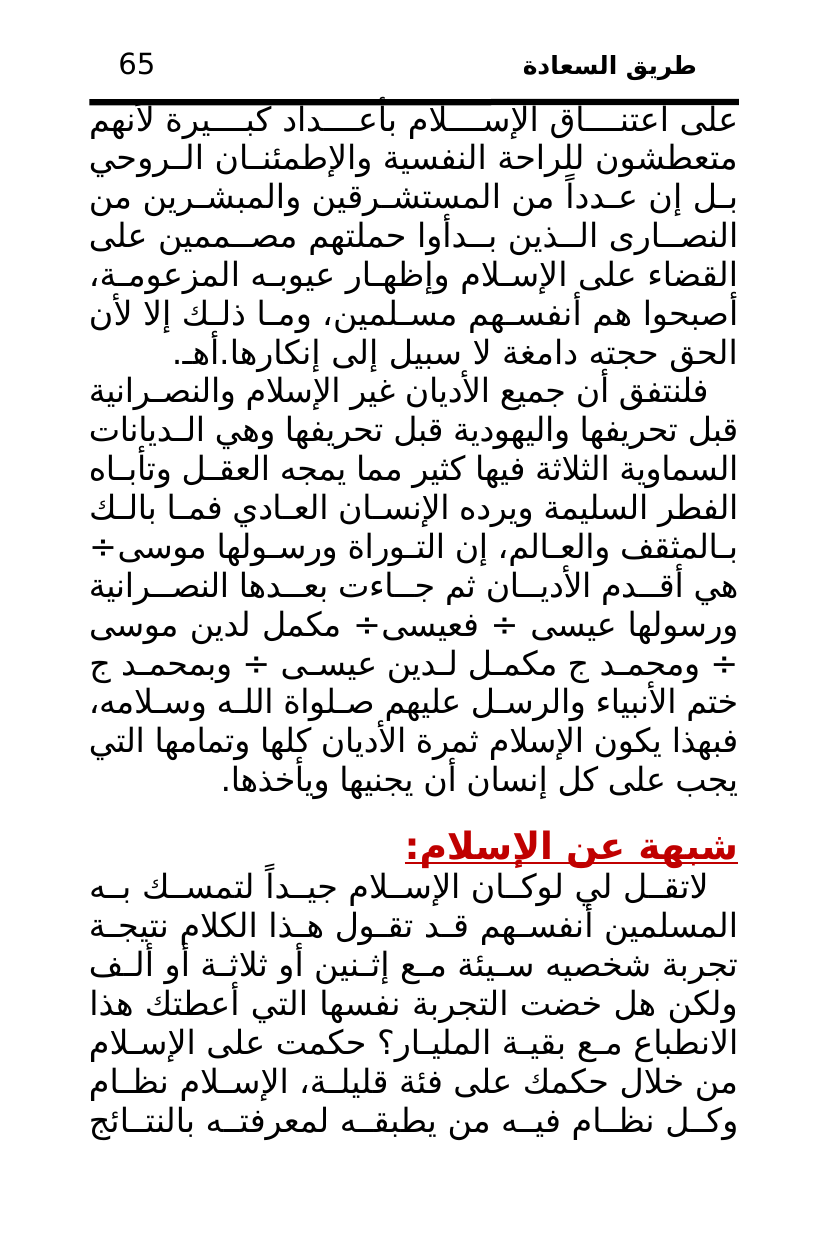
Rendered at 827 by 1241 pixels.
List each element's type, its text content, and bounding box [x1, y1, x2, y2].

text فلنتفق أن جميع الأديان غير الإسلام والنصرانية قبل تحريفها واليهودية قبل تحريفها وهي الديانات السماوية الثلاثة فيها كثير مما يمجه العقل وتأباه الفطر السليمة ويرده الإنسان العادي فما بالك بالمثقف والعالم، إن التوراة ورسولها موسى÷ هي أقدم الأديان ثم جاءت بعدها النصرانية ورسولها عيسى ÷ فعيسى÷ مكمل لدين موسى ÷ ومحمد ج مكمل لدين عيسى ÷ وبمحمد ج ختم الأنبياء والرسل عليهم صلواة الله وسلامه، فبهذا يكون الإسلام ثمرة الأديان كلها وتمامها التي يجب على كل إنسان أن يجنيها ويأخذها. [89, 372, 738, 799]
text شبهة عن الإسلام: [89, 824, 738, 868]
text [89, 868, 738, 1140]
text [89, 100, 738, 372]
